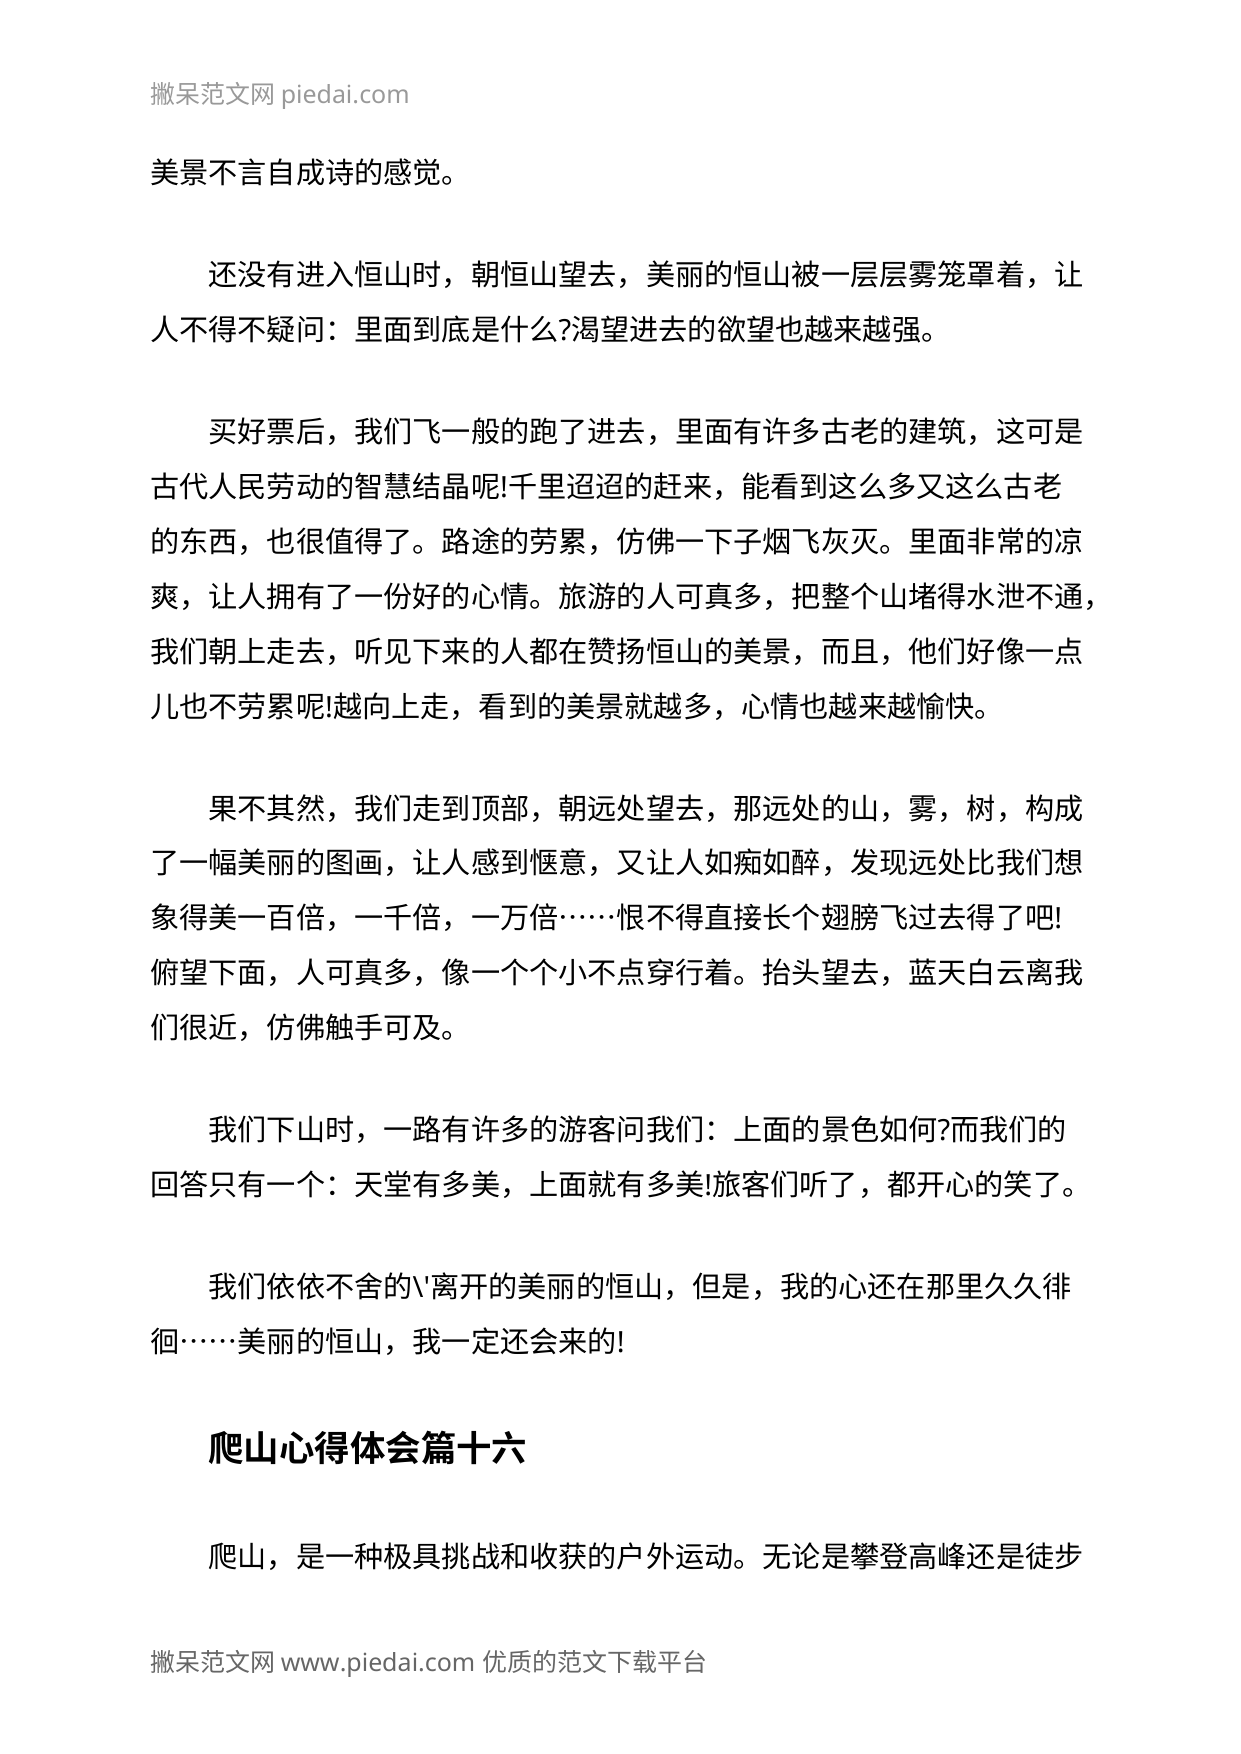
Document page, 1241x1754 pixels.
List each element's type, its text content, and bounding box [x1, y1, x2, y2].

text 爬山心得体会篇十六 [150, 1421, 1090, 1472]
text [150, 1534, 1090, 1576]
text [150, 150, 1090, 192]
text 买好票后，我们飞一般的跑了进去，里面有许多古老的建筑，这可是古代人民劳动的智慧结晶呢!千里迢迢的赶来，能看到这么多又这么古老的东西，也很值得了。路途的劳累，仿佛一下子烟飞灰灭。里面非常的凉爽，让人拥有了一份好的心情。旅游的人可真多，把整个山堵得水泄不通，我们朝上走去，听见下来的人都在赞扬恒山的美景，而且，他们好像一点儿也不劳累呢!越向上走，看到的美景就越多，心情也越来越愉快。 [150, 409, 1090, 726]
text 还没有进入恒山时，朝恒山望去，美丽的恒山被一层层雾笼罩着，让人不得不疑问：里面到底是什么?渴望进去的欲望也越来越强。 [150, 252, 1090, 349]
text 果不其然，我们走到顶部，朝远处望去，那远处的山，雾，树，构成了一幅美丽的图画，让人感到惬意，又让人如痴如醉，发现远处比我们想象得美一百倍，一千倍，一万倍……恨不得直接长个翅膀飞过去得了吧!俯望下面，人可真多，像一个个小不点穿行着。抬头望去，蓝天白云离我们很近，仿佛触手可及。 [150, 785, 1090, 1047]
text 我们依依不舍的\'离开的美丽的恒山，但是，我的心还在那里久久徘徊……美丽的恒山，我一定还会来的! [150, 1264, 1090, 1361]
text 我们下山时，一路有许多的游客问我们：上面的景色如何?而我们的回答只有一个：天堂有多美，上面就有多美!旅客们听了，都开心的笑了。 [150, 1107, 1090, 1204]
